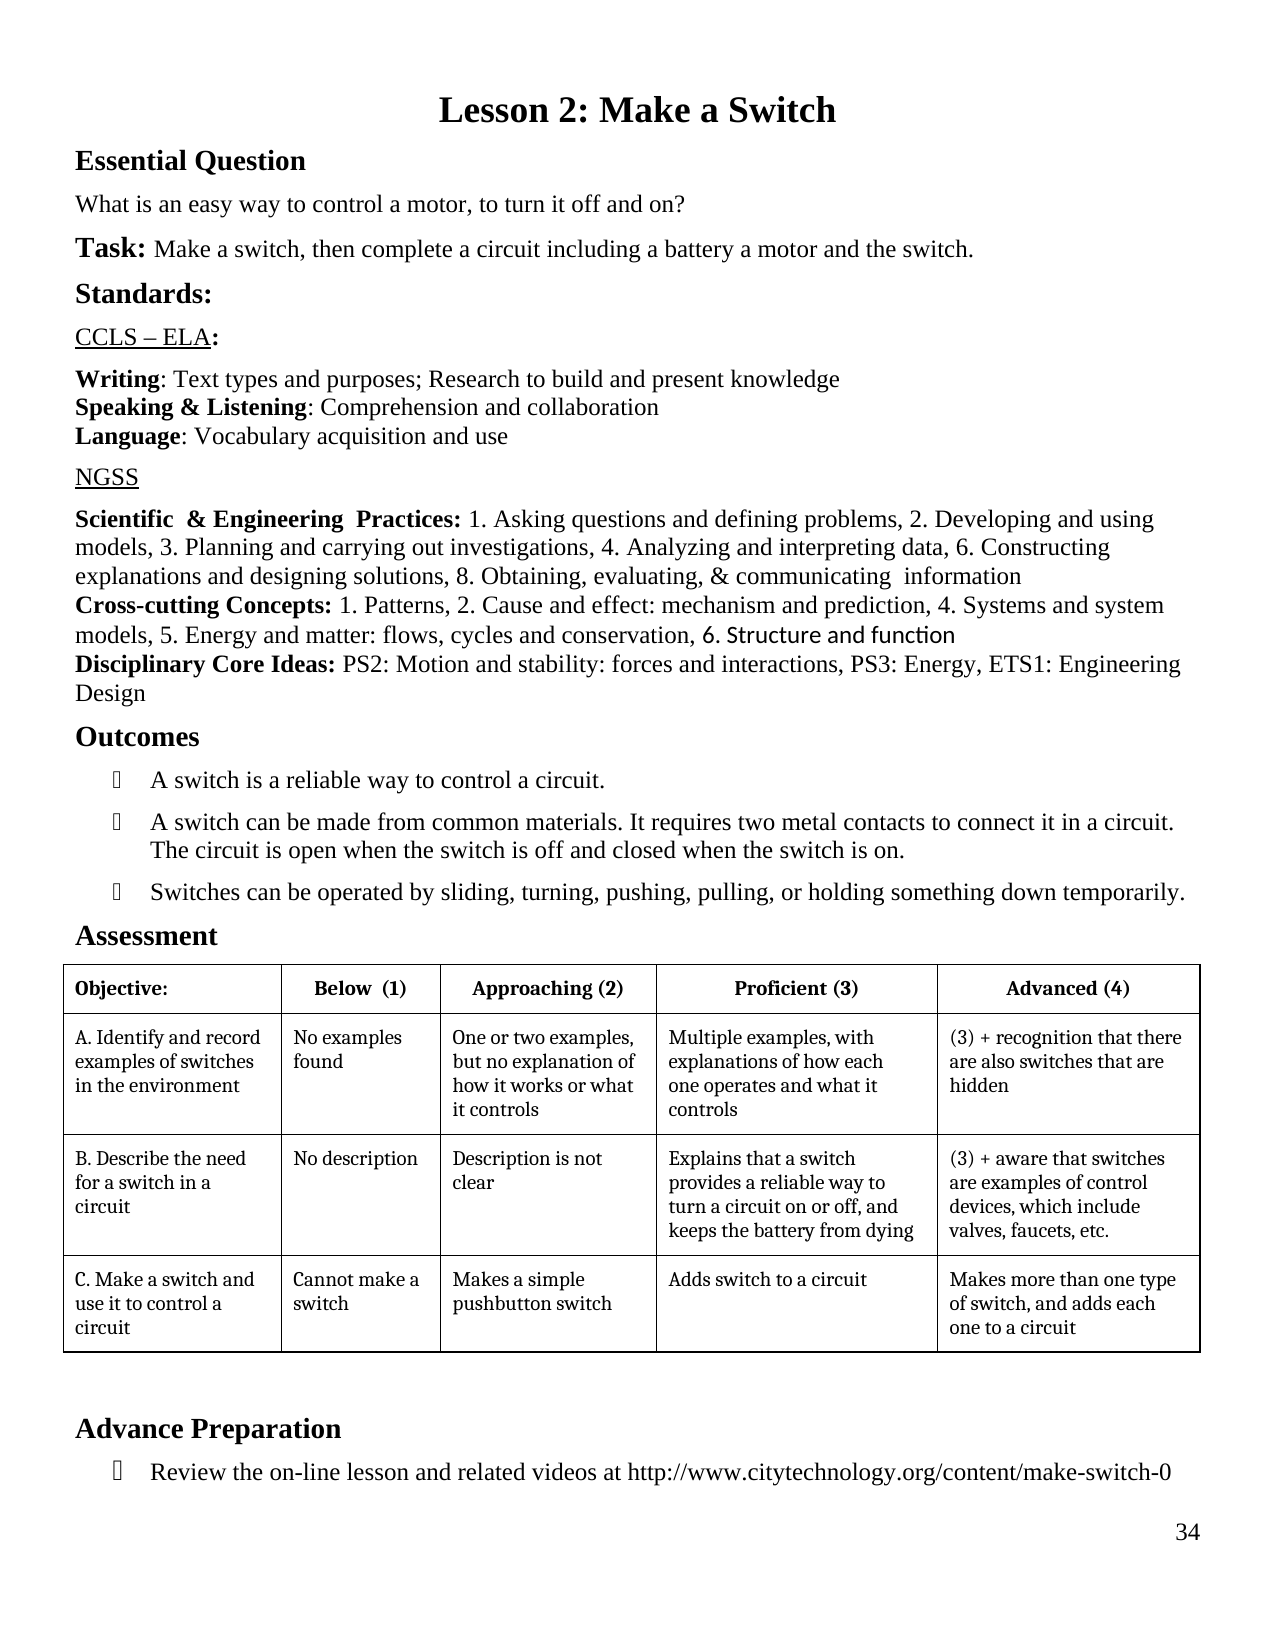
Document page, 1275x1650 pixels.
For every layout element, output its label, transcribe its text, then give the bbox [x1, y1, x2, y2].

table_header Objective: [64, 965, 281, 1013]
table_header Approaching (2) [441, 965, 656, 1013]
table_cell C. Make a switch and use it to control a circuit [64, 1256, 281, 1351]
table_header Below (1) [282, 965, 440, 1013]
table_cell Explains that a switch provides a reliable way to turn a circuit on or off, and keeps the battery from dying [657, 1135, 937, 1254]
subtitle Outcomes [75, 719, 1200, 753]
text Lesson 2: Make a Switch [75, 87, 1200, 131]
subtitle Essential Question [75, 143, 1200, 177]
table_cell No description [282, 1135, 440, 1254]
text CCLS – ELA: [75, 322, 1200, 351]
text NGSS [75, 462, 1200, 491]
text Scientific & Engineering Practices: 1. Asking questions and defining problems, 2. Developing and using models, 3. Planning and carrying out investigations, 4. Analyzing and interpreting data, 6. Constructing explanations and designing solutions, 8. Obtaining, evaluating, & communicating information Cross-cutting Concepts: 1. Patterns, 2. Cause and effect: mechanism and prediction, 4. Systems and system models, 5. Energy and matter: flows, cycles and conservation, 6. Structure and function [75, 504, 1200, 649]
subtitle Task: Make a switch, then complete a circuit including a battery a motor and the switch. [75, 230, 1200, 264]
list A switch can be made from common materials. It requires two metal contacts to connect it in a circuit. The circuit is open when the switch is off and closed when the switch is on. [112, 807, 1200, 864]
table_cell B. Describe the need for a switch in a circuit [64, 1135, 281, 1254]
table_cell Cannot make a switch [282, 1256, 440, 1351]
subtitle Standards: [75, 276, 1200, 310]
text Assessment [75, 918, 1200, 951]
subtitle Advance Preparation [75, 1411, 1200, 1444]
table_cell Makes a simple pushbutton switch [441, 1256, 656, 1351]
table_header Advanced (4) [938, 965, 1199, 1013]
table_cell (3) + recognition that there are also switches that are hidden [938, 1014, 1199, 1134]
table_cell One or two examples, but no explanation of how it works or what it controls [441, 1014, 656, 1134]
table_header Proficient (3) [657, 965, 937, 1013]
table_cell Multiple examples, with explanations of how each one operates and what it controls [657, 1014, 937, 1134]
table_cell Adds switch to a circuit [657, 1256, 937, 1351]
text What is an easy way to control a motor, to turn it off and on? [75, 189, 1200, 218]
table_cell Description is not clear [441, 1135, 656, 1254]
list Switches can be operated by sliding, turning, pushing, pulling, or holding something down temporarily. [112, 877, 1200, 905]
list A switch is a reliable way to control a circuit. [112, 765, 1200, 794]
text Disciplinary Core Ideas: PS2: Motion and stability: forces and interactions, PS3: Energy, ETS1: Engineering Design [75, 649, 1200, 707]
list Review the on-line lesson and related videos at http://www.citytechnology.org/content/make-switch-0 [112, 1457, 1200, 1487]
table_cell A. Identify and record examples of switches in the environment [64, 1014, 281, 1134]
table_cell (3) + aware that switches are examples of control devices, which include valves, faucets, etc. [938, 1135, 1199, 1254]
table_cell No examples found [282, 1014, 440, 1134]
text Writing: Text types and purposes; Research to build and present knowledge Speaking & Listening: Comprehension and collaboration Language: Vocabulary acquisition and use [75, 364, 1200, 450]
table_cell Makes more than one type of switch, and adds each one to a circuit [938, 1256, 1199, 1351]
